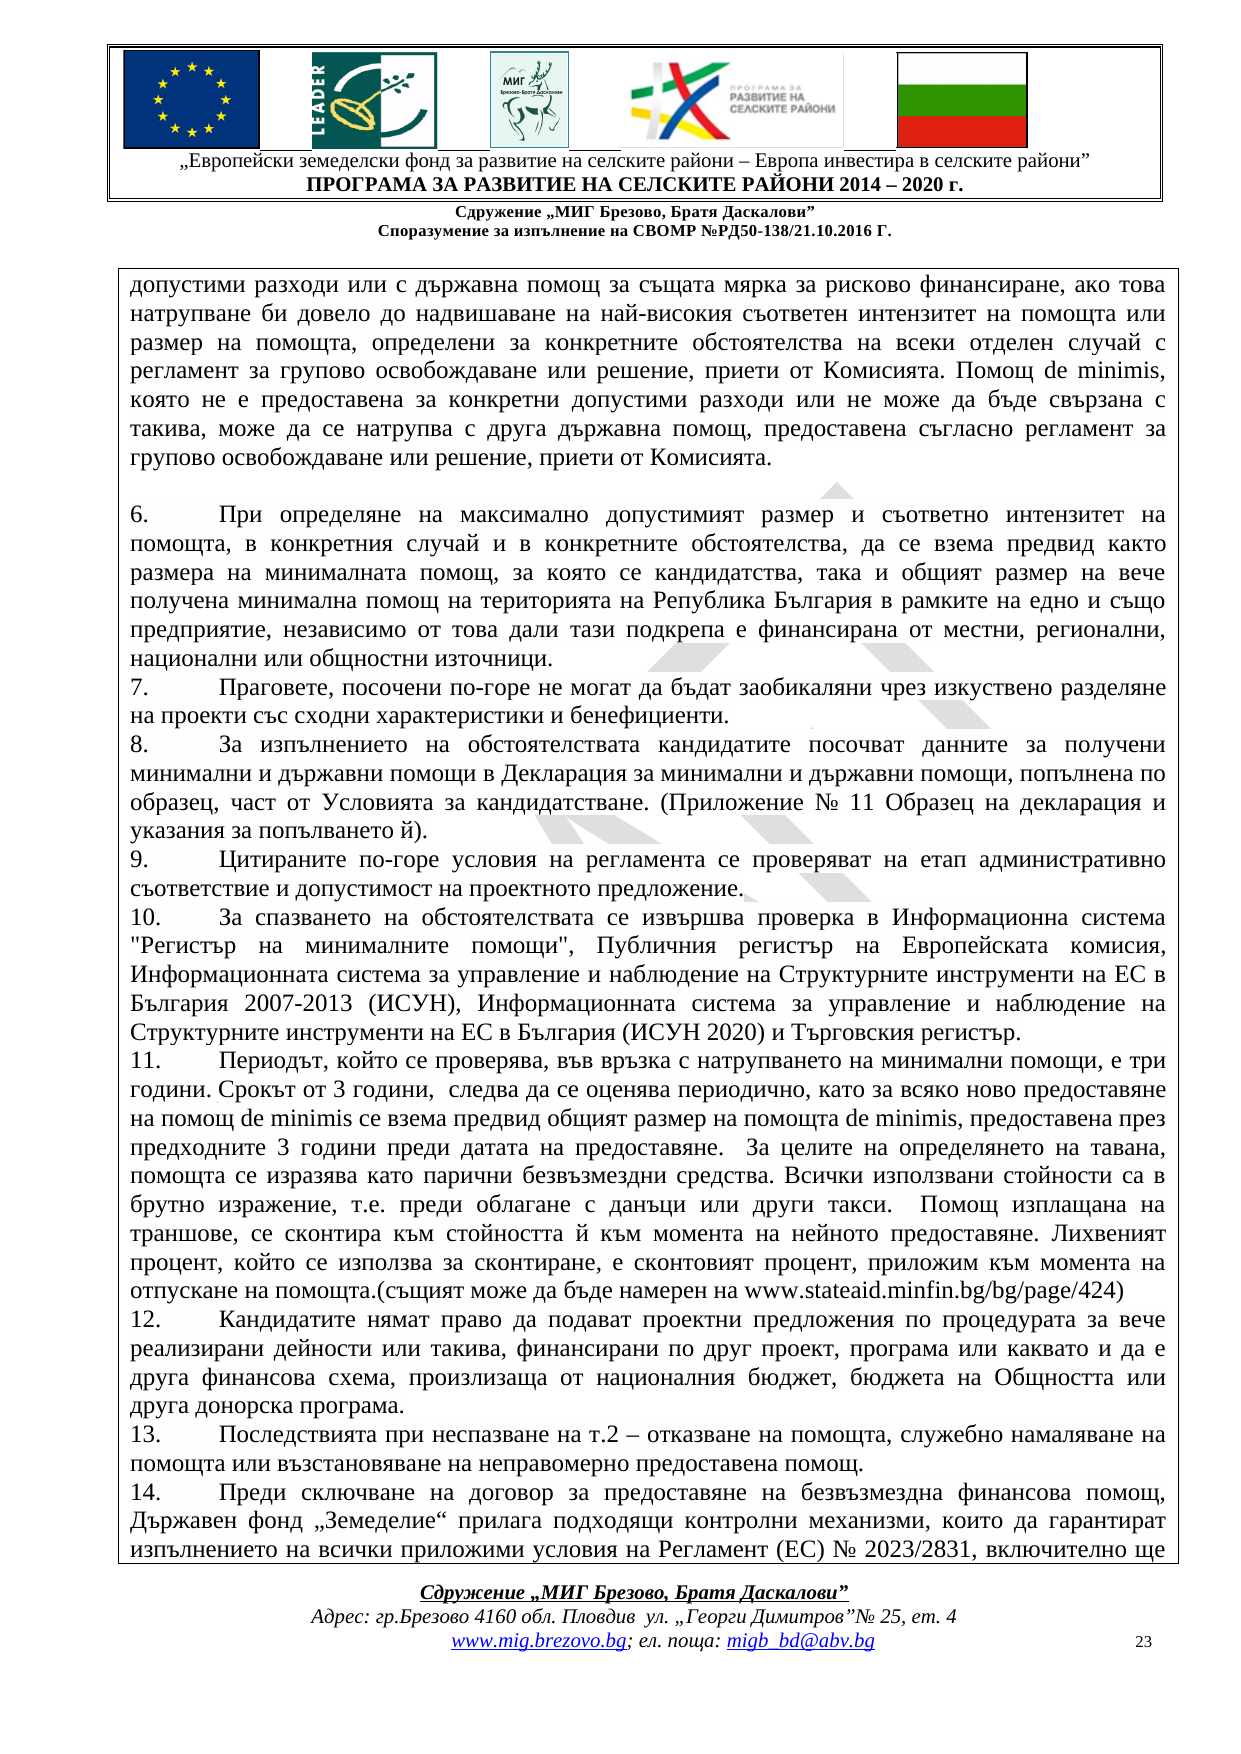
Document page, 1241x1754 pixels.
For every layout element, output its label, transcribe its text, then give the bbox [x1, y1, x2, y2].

picture [621, 53, 845, 149]
picture [312, 52, 438, 149]
picture [491, 53, 568, 147]
